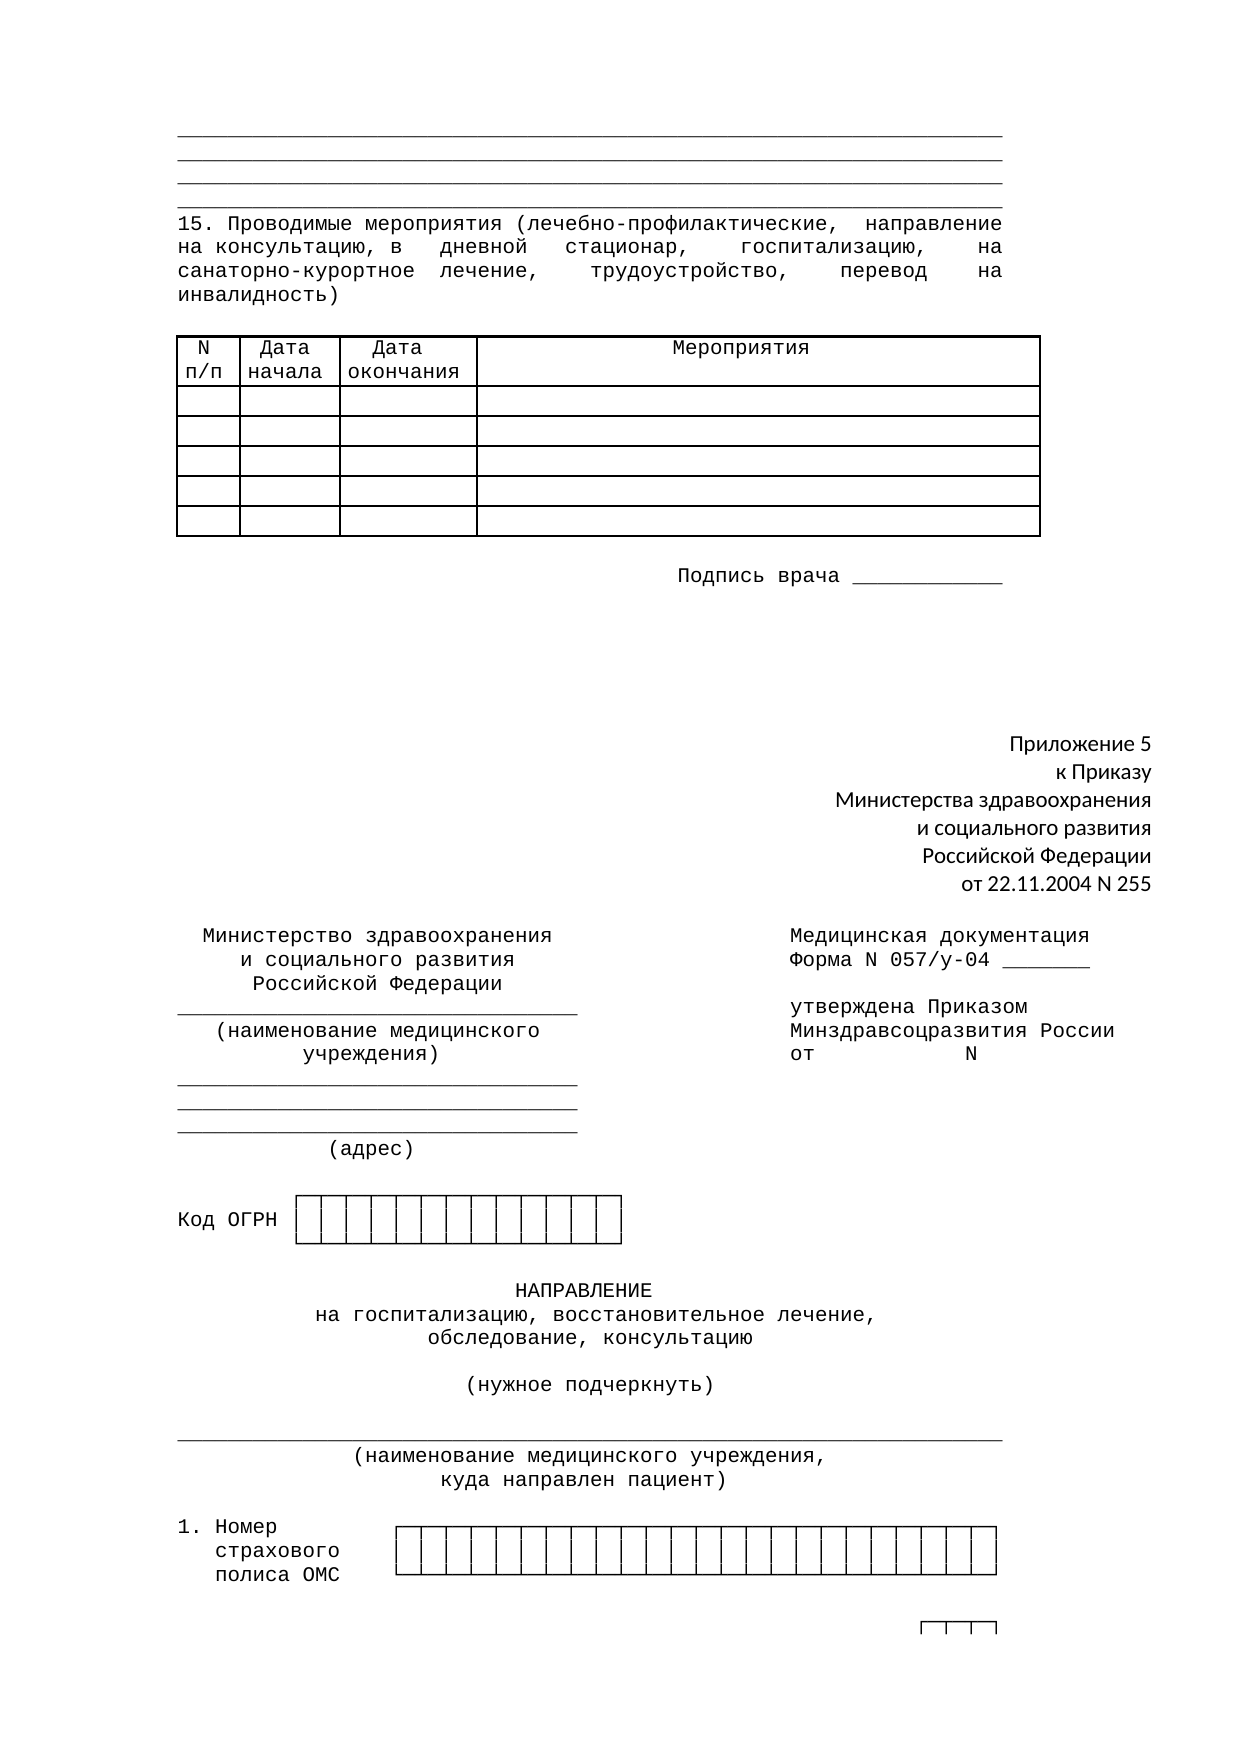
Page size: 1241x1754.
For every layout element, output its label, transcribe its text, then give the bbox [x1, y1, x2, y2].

text полиса ОМС └─┴─┴─┴─┴─┴─┴─┴─┴─┴─┴─┴─┴─┴─┴─┴─┴─┴─┴─┴─┴─┴─┴─┴─┘ [177, 1564, 1152, 1587]
text страхового │ │ │ │ │ │ │ │ │ │ │ │ │ │ │ │ │ │ │ │ │ │ │ │ │ [177, 1540, 1152, 1564]
text ┌─┬─┬─┬─┬─┬─┬─┬─┬─┬─┬─┬─┬─┐ [177, 1185, 1152, 1209]
text (нужное подчеркнуть) [177, 1374, 1152, 1398]
text от 22.11.2004 N 255 [177, 869, 1152, 897]
table_cell [241, 417, 339, 445]
text 15. Проводимые мероприятия (лечебно-профилактические, направление [177, 213, 1152, 236]
table_cell [478, 477, 1039, 505]
text обследование, консультацию [177, 1327, 1152, 1351]
table_cell [178, 507, 239, 535]
table_cell [478, 387, 1039, 415]
text (наименование медицинского Минздравсоцразвития России [177, 1020, 1152, 1043]
text 1. Номер ┌─┬─┬─┬─┬─┬─┬─┬─┬─┬─┬─┬─┬─┬─┬─┬─┬─┬─┬─┬─┬─┬─┬─┬─┐ [177, 1516, 1152, 1540]
table_cell [341, 477, 476, 505]
table_cell [178, 387, 239, 415]
text __________________________________________________________________ [177, 118, 1152, 142]
text к Приказу [177, 757, 1152, 785]
table_header Мероприятия [478, 338, 1039, 385]
text (адрес) [177, 1138, 1152, 1162]
text санаторно-курортное лечение, трудоустройство, перевод на [177, 260, 1152, 284]
text Российской Федерации [177, 841, 1152, 869]
table_header N п/п [178, 338, 239, 385]
text __________________________________________________________________ [177, 142, 1152, 165]
text Код ОГРН │ │ │ │ │ │ │ │ │ │ │ │ │ │ [177, 1209, 1152, 1233]
table_cell [478, 417, 1039, 445]
table_cell [241, 507, 339, 535]
text Приложение 5 [177, 729, 1152, 757]
text ________________________________ [177, 1091, 1152, 1114]
table_cell [341, 447, 476, 475]
table_cell [341, 417, 476, 445]
table_header Дата начала [241, 338, 339, 385]
text и социального развития [177, 813, 1152, 841]
table_cell [178, 417, 239, 445]
text на госпитализацию, восстановительное лечение, [177, 1303, 1152, 1327]
text ________________________________ утверждена Приказом [177, 996, 1152, 1020]
table_cell [478, 447, 1039, 475]
table_cell [178, 477, 239, 505]
text куда направлен пациент) [177, 1469, 1152, 1493]
text ________________________________ [177, 1067, 1152, 1091]
table_cell [241, 447, 339, 475]
text ┌─┬─┬─┐ [177, 1611, 1152, 1634]
text инвалидность) [177, 284, 1152, 307]
table_cell [341, 387, 476, 415]
text Подпись врача ____________ [177, 565, 1152, 589]
text __________________________________________________________________ [177, 1422, 1152, 1445]
text учреждения) от N [177, 1043, 1152, 1067]
text __________________________________________________________________ [177, 189, 1152, 213]
table_cell [478, 507, 1039, 535]
table_header Дата окончания [341, 338, 476, 385]
text └─┴─┴─┴─┴─┴─┴─┴─┴─┴─┴─┴─┴─┘ [177, 1233, 1152, 1256]
text (наименование медицинского учреждения, [177, 1445, 1152, 1469]
text Министерства здравоохранения [177, 785, 1152, 813]
text Российской Федерации [177, 972, 1152, 996]
table_cell [341, 507, 476, 535]
text ________________________________ [177, 1114, 1152, 1138]
table_cell [178, 447, 239, 475]
text НАПРАВЛЕНИЕ [177, 1280, 1152, 1303]
text Министерство здравоохранения Медицинская документация [177, 925, 1152, 949]
table_cell [241, 477, 339, 505]
table_cell [241, 387, 339, 415]
text и социального развития Форма N 057/у-04 _______ [177, 949, 1152, 972]
text __________________________________________________________________ [177, 165, 1152, 189]
text на консультацию, в дневной стационар, госпитализацию, на [177, 236, 1152, 260]
